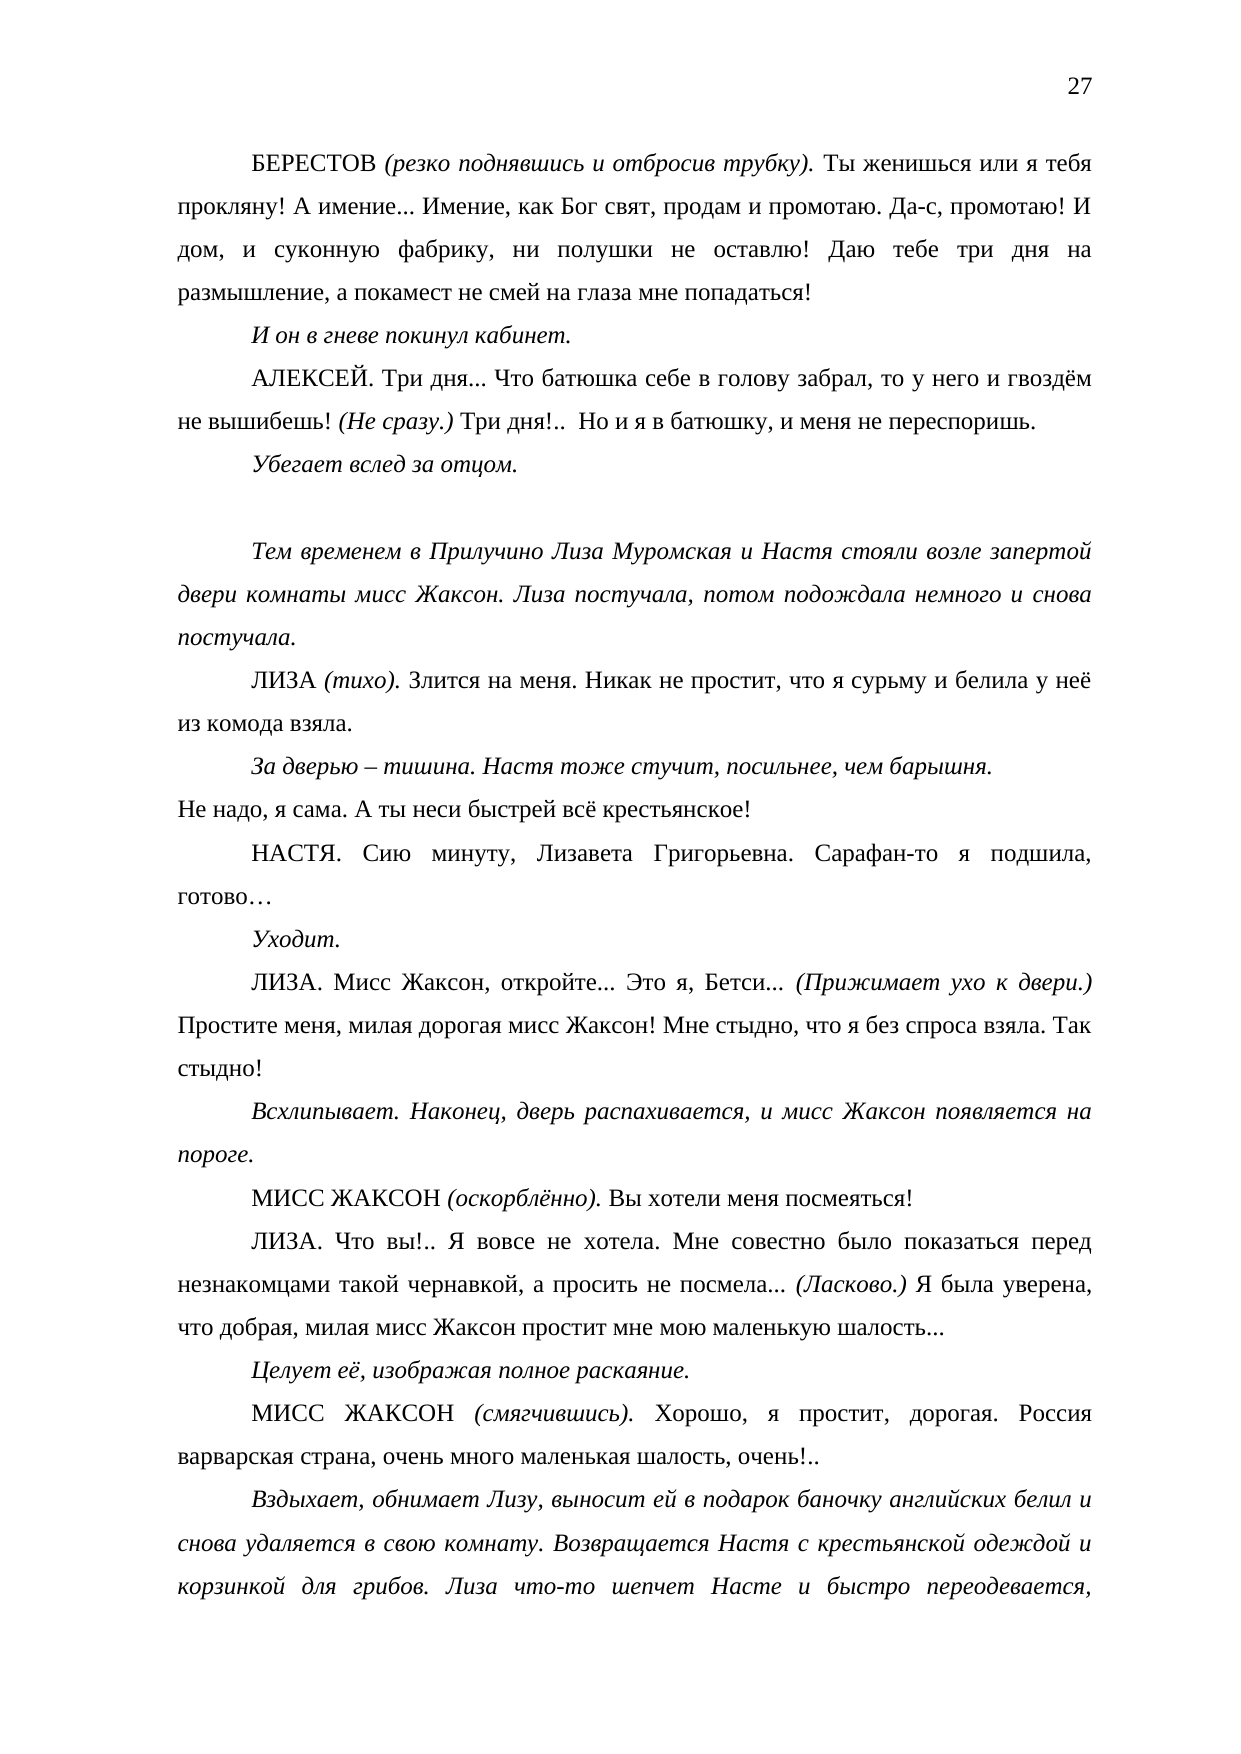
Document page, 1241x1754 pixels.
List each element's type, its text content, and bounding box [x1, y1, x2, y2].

text ЛИЗА. Мисс Жаксон, откройте... Это я, Бетси... (Прижимает ухо к двери.) Простите меня, милая дорогая мисс Жаксон! Мне стыдно, что я без спроса взяла. Так стыдно! [177, 967, 1092, 1082]
text ЛИЗА. Что вы!.. Я вовсе не хотела. Мне совестно было показаться перед незнакомцами такой чернавкой, а просить не посмела... (Ласково.) Я была уверена, что добрая, милая мисс Жаксон простит мне мою маленькую шалость... [177, 1226, 1092, 1341]
text Не надо, я сама. А ты неси быстрей всё крестьянское! [177, 794, 1092, 823]
text АЛЕКСЕЙ. Три дня... Что батюшка себе в голову забрал, то у него и гвоздём не вышибешь! (Не сразу.) Три дня!.. Но и я в батюшку, и меня не переспоришь. [177, 363, 1092, 435]
text НАСТЯ. Сию минуту, Лизавета Григорьевна. Сарафан-то я подшила, готово… [177, 838, 1092, 909]
text МИСС ЖАКСОН (смягчившись). Хорошо, я простит, дорогая. Россия варварская страна, очень много маленькая шалость, очень!.. [177, 1398, 1092, 1470]
text И он в гневе покинул кабинет. [177, 320, 1092, 349]
text ЛИЗА (тихо). Злится на меня. Никак не простит, что я сурьму и белила у неё из комода взяла. [177, 665, 1092, 737]
text МИСС ЖАКСОН (оскорблённо). Вы хотели меня посмеяться! [177, 1183, 1092, 1211]
text Целует её, изображая полное раскаяние. [177, 1355, 1092, 1384]
text БЕРЕСТОВ (резко поднявшись и отбросив трубку). Ты женишься или я тебя прокляну! А имение... Имение, как Бог свят, продам и промотаю. Да-с, промотаю! И дом, и суконную фабрику, ни полушки не оставлю! Даю тебе три дня на размышление, а покамест не смей на глаза мне попадаться! [177, 148, 1092, 306]
text Убегает вслед за отцом. [177, 449, 1092, 478]
text Всхлипывает. Наконец, дверь распахивается, и мисс Жаксон появляется на пороге. [177, 1096, 1092, 1168]
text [177, 1484, 1092, 1599]
text Тем временем в Прилучино Лиза Муромская и Настя стояли возле запертой двери комнаты мисс Жаксон. Лиза постучала, потом подождала немного и снова постучала. [177, 536, 1092, 651]
text Уходит. [177, 924, 1092, 953]
text За дверью – тишина. Настя тоже стучит, посильнее, чем барышня. [177, 751, 1092, 780]
